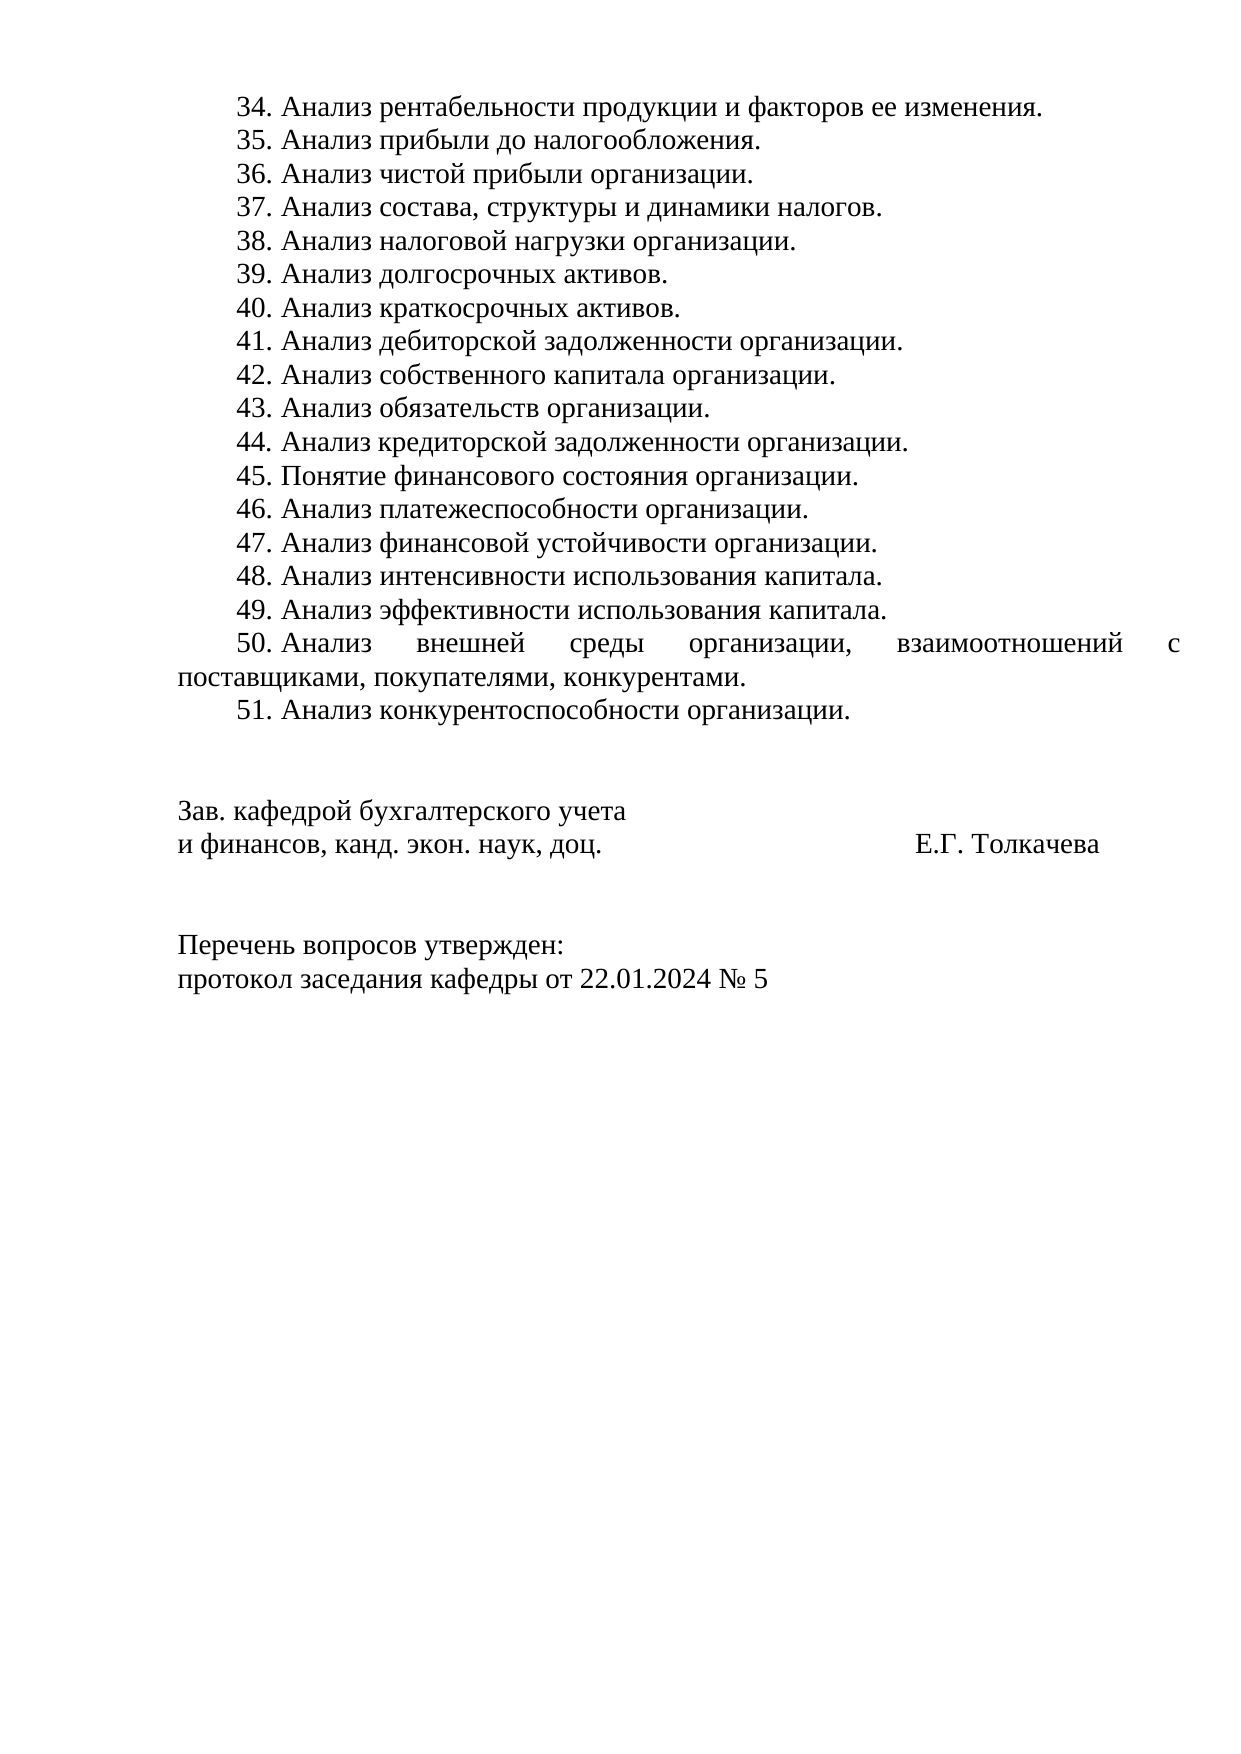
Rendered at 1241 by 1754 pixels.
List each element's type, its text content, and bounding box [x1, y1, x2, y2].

list и финансов, канд. экон. наук, доц. Е.Г. Толкачева [177, 827, 1181, 860]
list Анализ состава, структуры и динамики налогов. [177, 189, 1181, 223]
list Анализ конкурентоспособности организации. [177, 692, 1181, 726]
list Анализ долгосрочных активов. [177, 256, 1181, 290]
list Анализ собственного капитала организации. [177, 357, 1181, 391]
list Анализ интенсивности использования капитала. [177, 558, 1181, 592]
list Анализ рентабельности продукции и факторов ее изменения. [177, 89, 1181, 122]
list Анализ внешней среды организации, взаимоотношений с поставщиками, покупателями, конкурентами. [177, 625, 1181, 692]
list Анализ финансовой устойчивости организации. [177, 525, 1181, 558]
list Анализ дебиторской задолженности организации. [177, 323, 1181, 357]
text Перечень вопросов утвержден: [177, 927, 1181, 961]
list Анализ платежеспособности организации. [177, 491, 1181, 525]
list Анализ налоговой нагрузки организации. [177, 223, 1181, 256]
list Анализ краткосрочных активов. [177, 290, 1181, 323]
list Анализ прибыли до налогообложения. [177, 122, 1181, 156]
text протокол заседания кафедры от 22.01.2024 № 5 [177, 961, 1181, 994]
list Анализ обязательств организации. [177, 391, 1181, 424]
list Понятие финансового состояния организации. [177, 458, 1181, 491]
list Анализ чистой прибыли организации. [177, 156, 1181, 189]
list Анализ кредиторской задолженности организации. [177, 424, 1181, 458]
list Зав. кафедрой бухгалтерского учета [177, 793, 1181, 827]
list Анализ эффективности использования капитала. [177, 592, 1181, 625]
